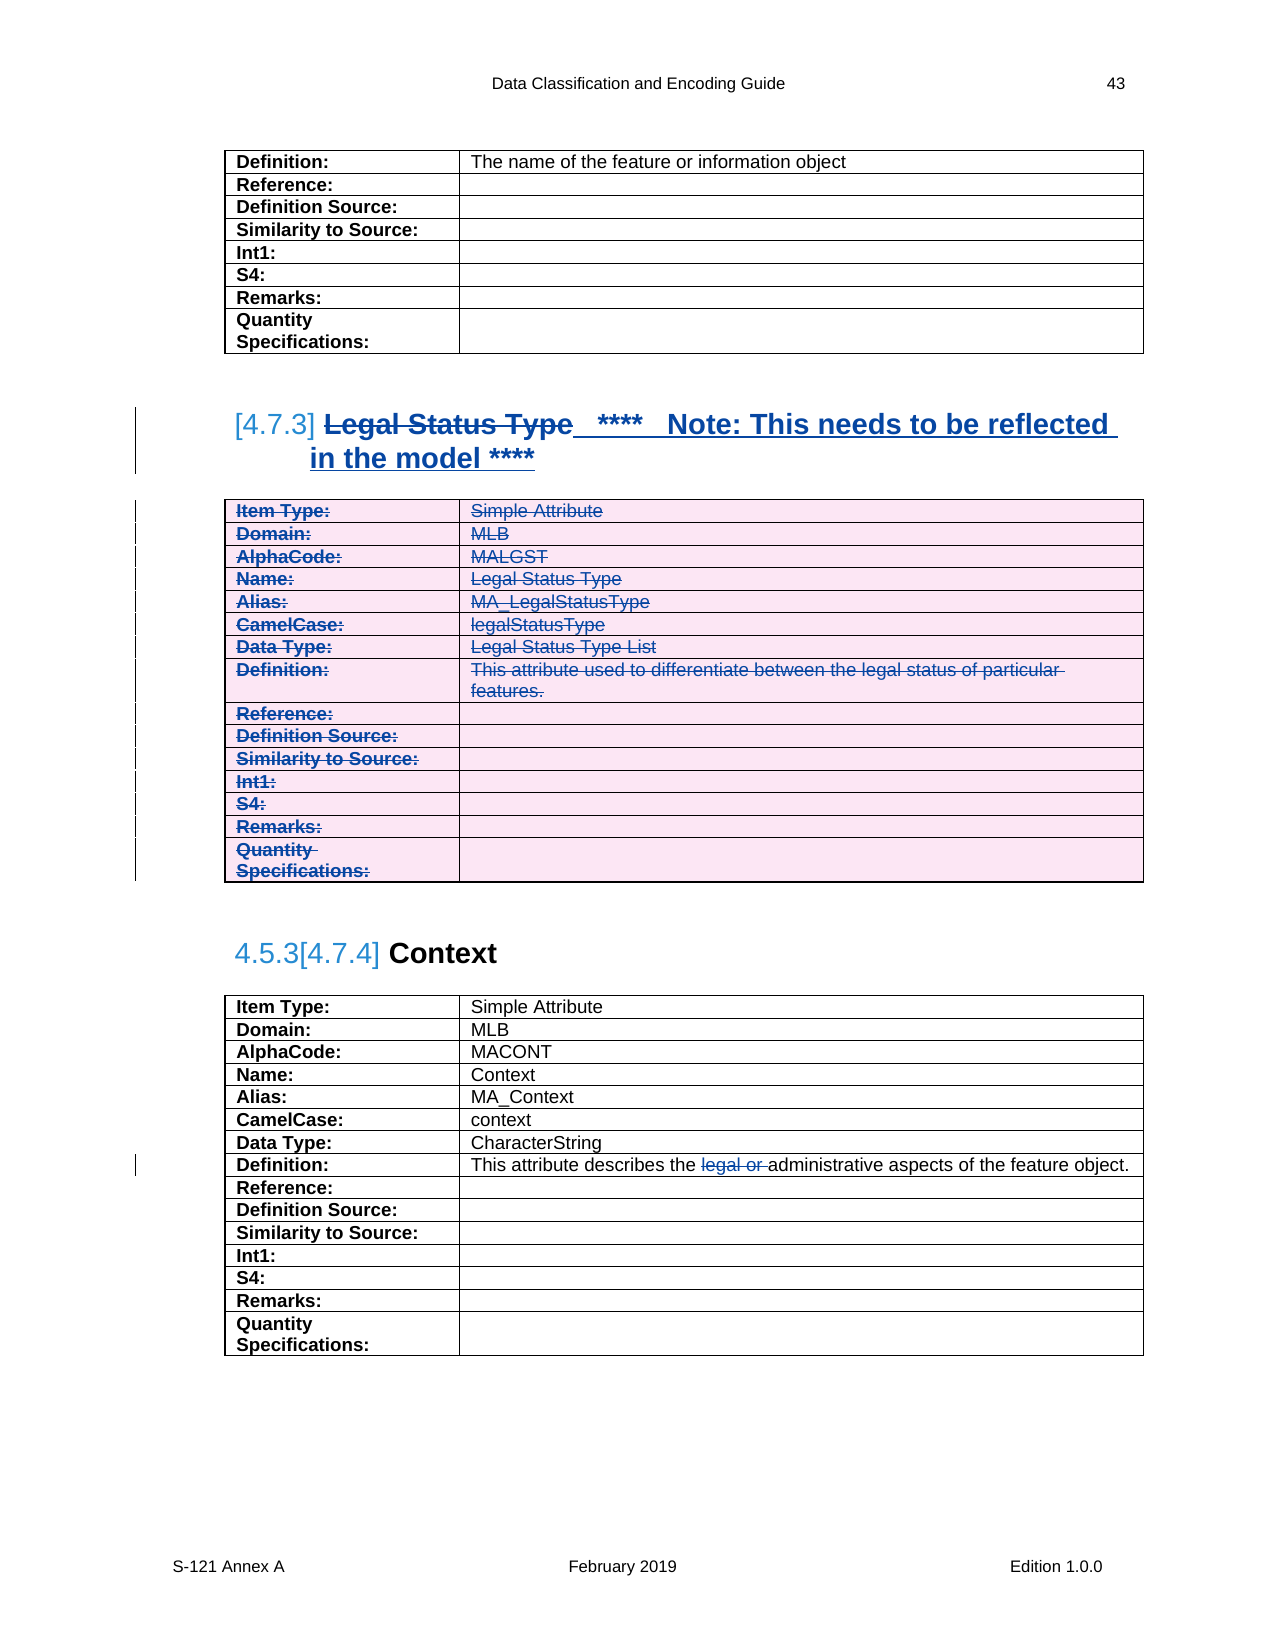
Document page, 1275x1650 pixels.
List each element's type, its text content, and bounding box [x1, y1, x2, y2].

table_cell [460, 241, 1143, 263]
table_cell Quantity Specifications: [226, 1312, 459, 1355]
table_cell CharacterString [460, 1131, 1143, 1153]
table_cell Int1: [226, 1245, 459, 1266]
table_cell [460, 1177, 1143, 1198]
table_cell [460, 196, 1143, 218]
table_cell [460, 287, 1143, 308]
table_cell [460, 1312, 1143, 1355]
table_cell Data Type: [226, 1131, 459, 1153]
table_cell Alias: [226, 1086, 459, 1108]
table_cell Name: [226, 1064, 459, 1085]
table_cell [460, 264, 1143, 286]
table_cell MACONT [460, 1041, 1143, 1063]
table_cell Definition: [226, 1154, 459, 1176]
table_cell Similarity to Source: [226, 1222, 459, 1243]
table_cell CamelCase: [226, 1109, 459, 1130]
table_header Item Type: [226, 996, 459, 1017]
table_cell Definition Source: [226, 196, 459, 218]
table_cell Definition: [226, 151, 459, 173]
table_cell Similarity to Source: [226, 219, 459, 240]
table_cell [460, 1290, 1143, 1311]
table_cell AlphaCode: [226, 1041, 459, 1063]
table_cell Remarks: [226, 287, 459, 308]
table_cell Reference: [226, 1177, 459, 1198]
table_cell MA_Context [460, 1086, 1143, 1108]
table_cell Int1: [226, 241, 459, 263]
table_cell S4: [226, 1267, 459, 1289]
table_cell context [460, 1109, 1143, 1130]
table_cell S4: [226, 264, 459, 286]
table_cell This attribute describes the administrative aspects of the feature object. [460, 1154, 1143, 1176]
table_cell Context [460, 1064, 1143, 1085]
table_header Simple Attribute [460, 996, 1143, 1017]
table_cell Remarks: [226, 1290, 459, 1311]
subtitle Context [234, 936, 1125, 970]
table_cell The name of the feature or information object [460, 151, 1143, 173]
table_cell [460, 1222, 1143, 1243]
table_cell Definition Source: [226, 1199, 459, 1221]
table_cell Domain: [226, 1019, 459, 1040]
table_cell [460, 219, 1143, 240]
table_cell [460, 309, 1143, 352]
table_cell [460, 1245, 1143, 1266]
table_cell Quantity Specifications: [226, 309, 459, 352]
table_cell [460, 174, 1143, 195]
table_cell [460, 1199, 1143, 1221]
table_cell [460, 1267, 1143, 1289]
table_cell MLB [460, 1019, 1143, 1040]
table_cell Reference: [226, 174, 459, 195]
